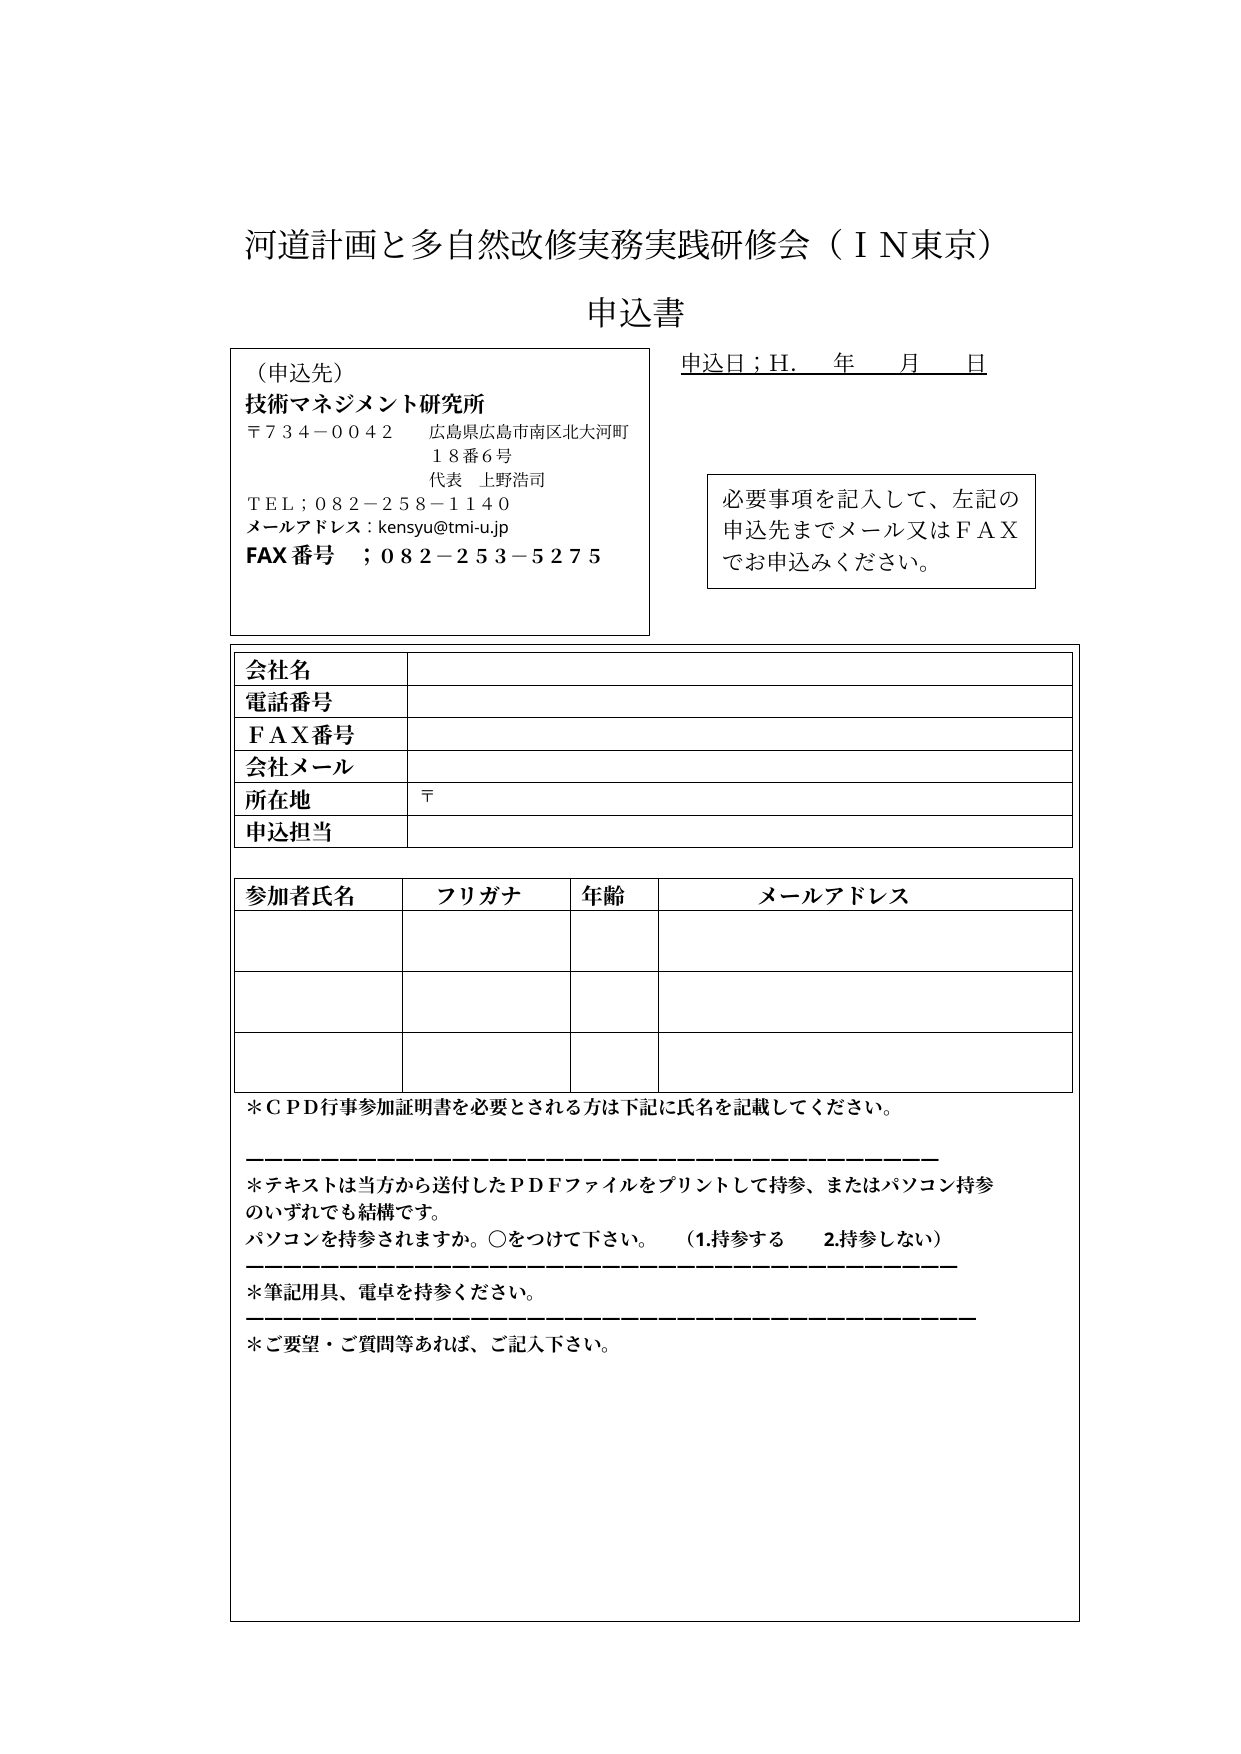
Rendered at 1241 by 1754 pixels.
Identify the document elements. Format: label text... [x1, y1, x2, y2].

text 河道計画と多自然改修実務実践研修会（ＩＮ東京） [177, 208, 1063, 277]
text 申込日；Ｈ． 年 月 日 [177, 345, 1063, 379]
text 申込書 [177, 277, 1063, 345]
